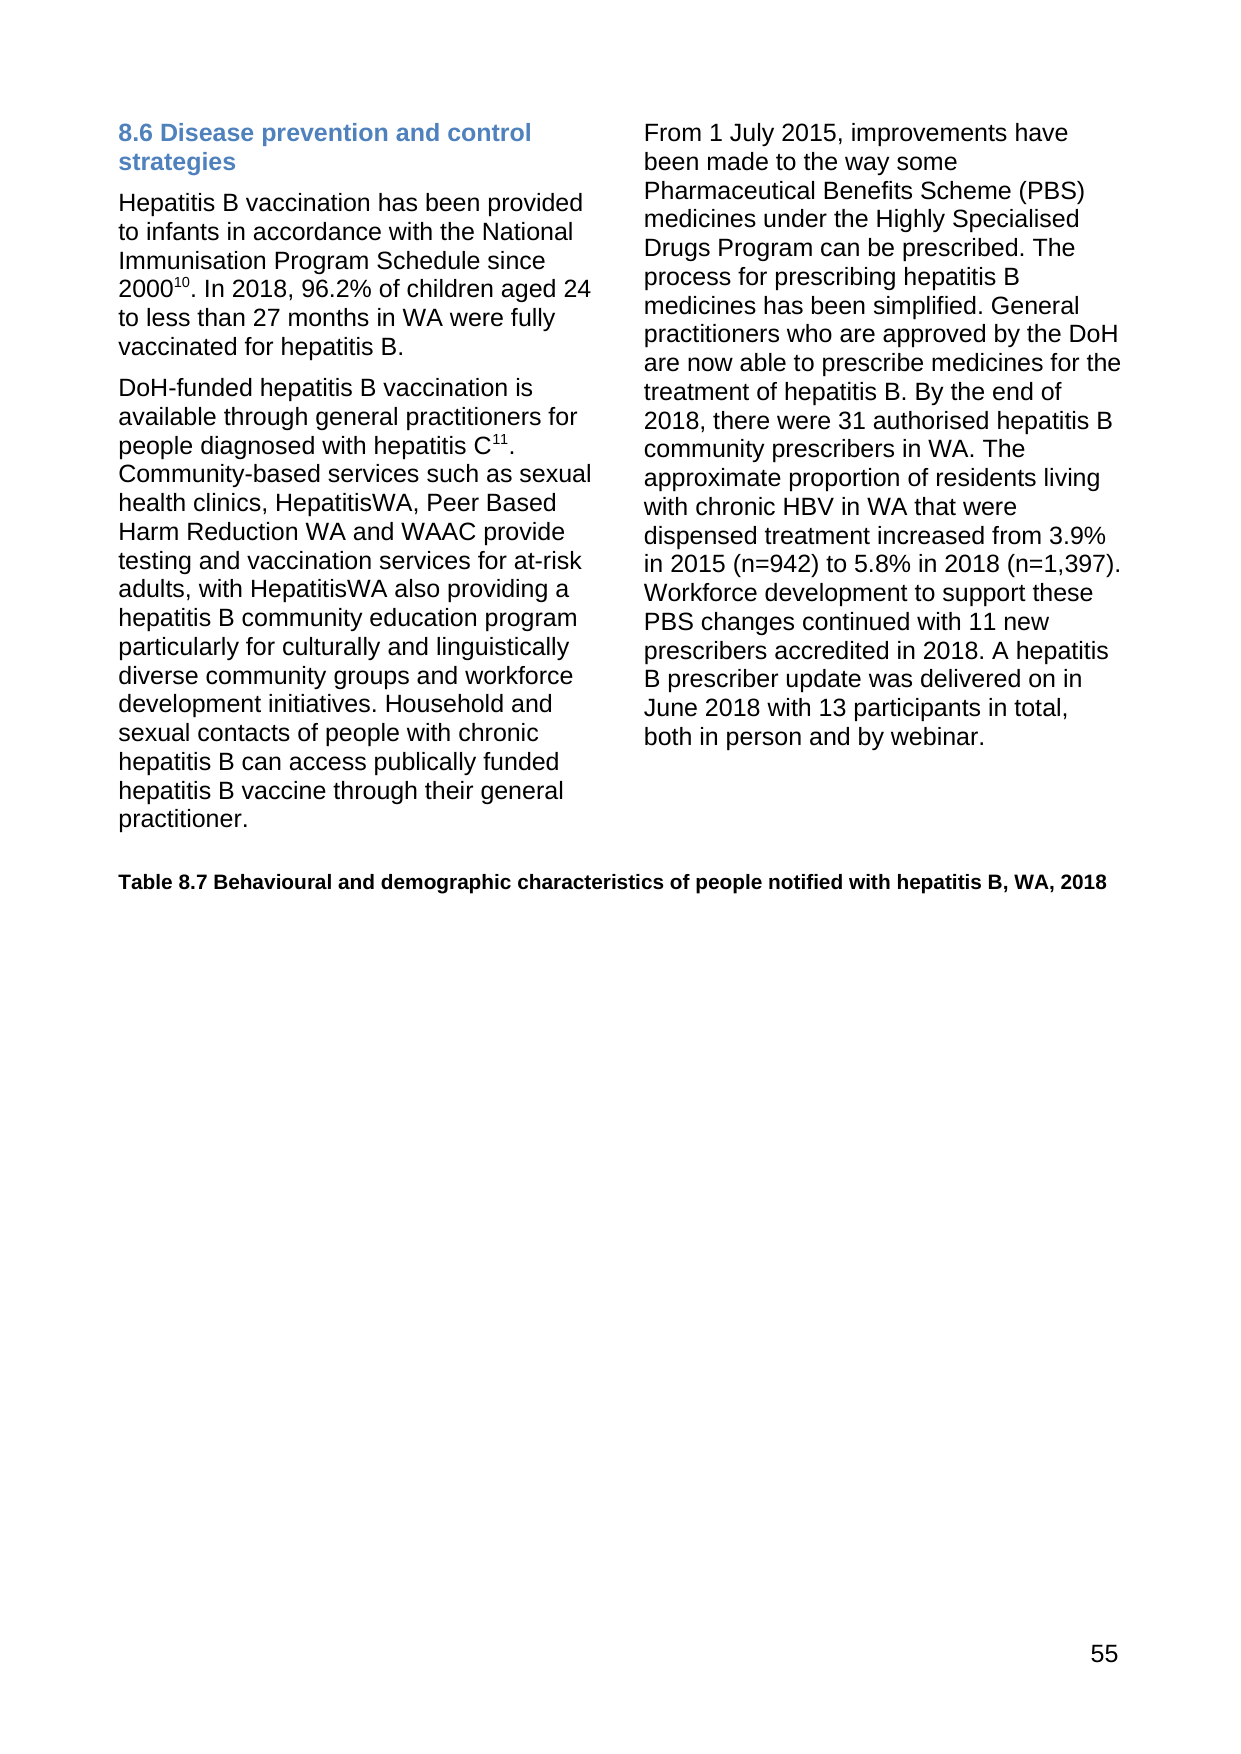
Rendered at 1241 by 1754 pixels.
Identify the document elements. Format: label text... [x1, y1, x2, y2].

subtitle Disease prevention and control strategies [118, 118, 596, 176]
text Hepatitis B vaccination has been provided to infants in accordance with the National Immunisation Program Schedule since 200010. In 2018, 96.2% of children aged 24 to less than 27 months in WA were fully vaccinated for hepatitis B. [118, 188, 596, 361]
text DoH-funded hepatitis B vaccination is available through general practitioners for people diagnosed with hepatitis C11. Community-based services such as sexual health clinics, HepatitisWA, Peer Based Harm Reduction WA and WAAC provide testing and vaccination services for at-risk adults, with HepatitisWA also providing a hepatitis B community education program particularly for culturally and linguistically diverse community groups and workforce development initiatives. Household and sexual contacts of people with chronic hepatitis B can access publically funded hepatitis B vaccine through their general practitioner. [118, 373, 596, 833]
text From 1 July 2015, improvements have been made to the way some Pharmaceutical Benefits Scheme (PBS) medicines under the Highly Specialised Drugs Program can be prescribed. The process for prescribing hepatitis B medicines has been simplified. General practitioners who are approved by the DoH are now able to prescribe medicines for the treatment of hepatitis B. By the end of 2018, there were 31 authorised hepatitis B community prescribers in WA. The approximate proportion of residents living with chronic HBV in WA that were dispensed treatment increased from 3.9% in 2015 (n=942) to 5.8% in 2018 (n=1,397). Workforce development to support these PBS changes continued with 11 new prescribers accredited in 2018. A hepatitis B prescriber update was delivered on in June 2018 with 13 participants in total, both in person and by webinar. [644, 118, 1122, 751]
